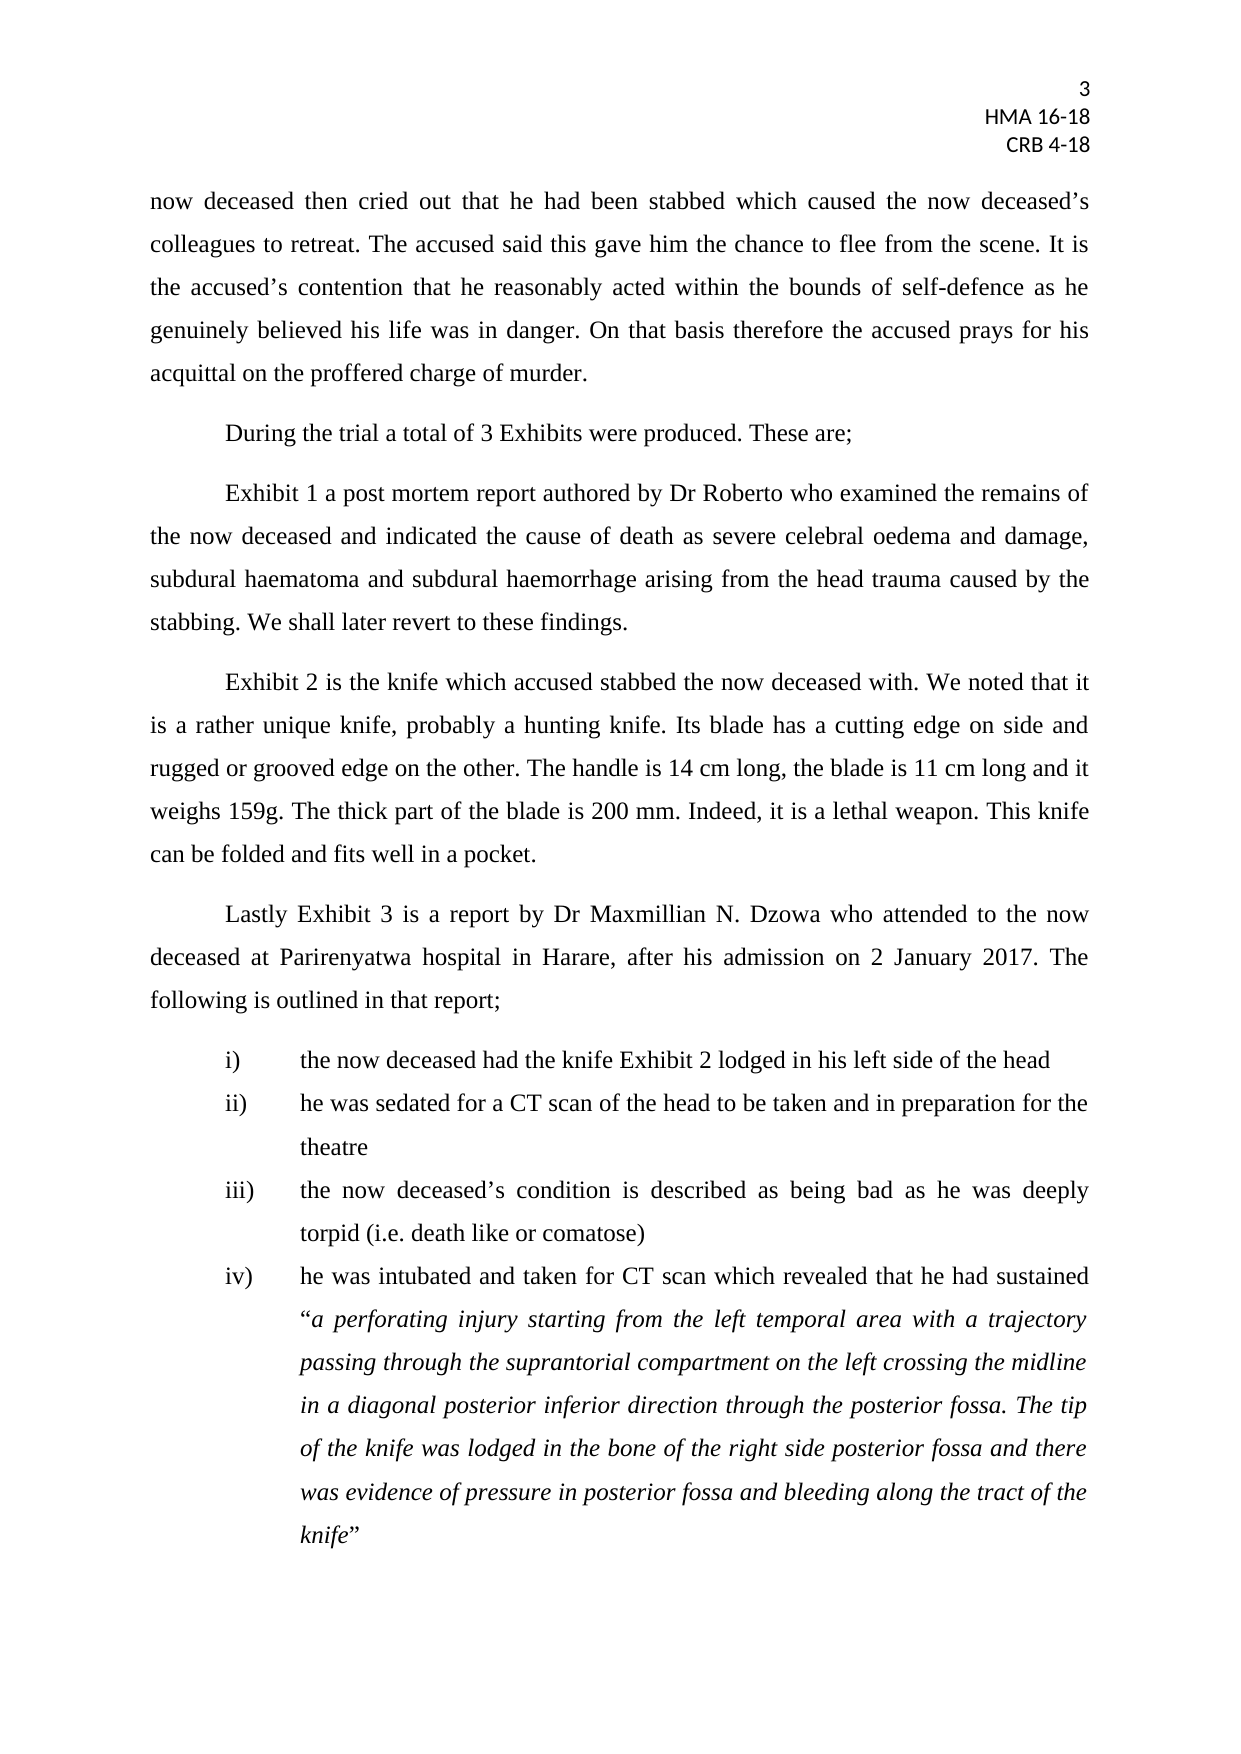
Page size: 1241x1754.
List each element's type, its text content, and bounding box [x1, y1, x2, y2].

text Lastly Exhibit 3 is a report by Dr Maxmillian N. Dzowa who attended to the now deceased at Parirenyatwa hospital in Harare, after his admission on 2 January 2017. The following is outlined in that report; [150, 899, 1090, 1014]
text Exhibit 1 a post mortem report authored by Dr Roberto who examined the remains of the now deceased and indicated the cause of death as severe celebral oedema and damage, subdural haematoma and subdural haemorrhage arising from the head trauma caused by the stabbing. We shall later revert to these findings. [150, 478, 1090, 636]
list the now deceased’s condition is described as being bad as he was deeply torpid (i.e. death like or comatose) [225, 1175, 1090, 1247]
list he was sedated for a CT scan of the head to be taken and in preparation for the theatre [225, 1088, 1090, 1160]
list he was intubated and taken for CT scan which revealed that he had sustained “a perforating injury starting from the left temporal area with a trajectory passing through the suprantorial compartment on the left crossing the midline in a diagonal posterior inferior direction through the posterior fossa. The tip of the knife was lodged in the bone of the right side posterior fossa and there was evidence of pressure in posterior fossa and bleeding along the tract of the knife” [225, 1261, 1090, 1548]
text During the trial a total of 3 Exhibits were produced. These are; [150, 418, 1090, 447]
list the now deceased had the knife Exhibit 2 lodged in his left side of the head [225, 1045, 1090, 1074]
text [150, 186, 1090, 387]
text Exhibit 2 is the knife which accused stabbed the now deceased with. We noted that it is a rather unique knife, probably a hunting knife. Its blade has a cutting edge on side and rugged or grooved edge on the other. The handle is 14 cm long, the blade is 11 cm long and it weighs 159g. The thick part of the blade is 200 mm. Indeed, it is a lethal weapon. This knife can be folded and fits well in a pocket. [150, 667, 1090, 868]
